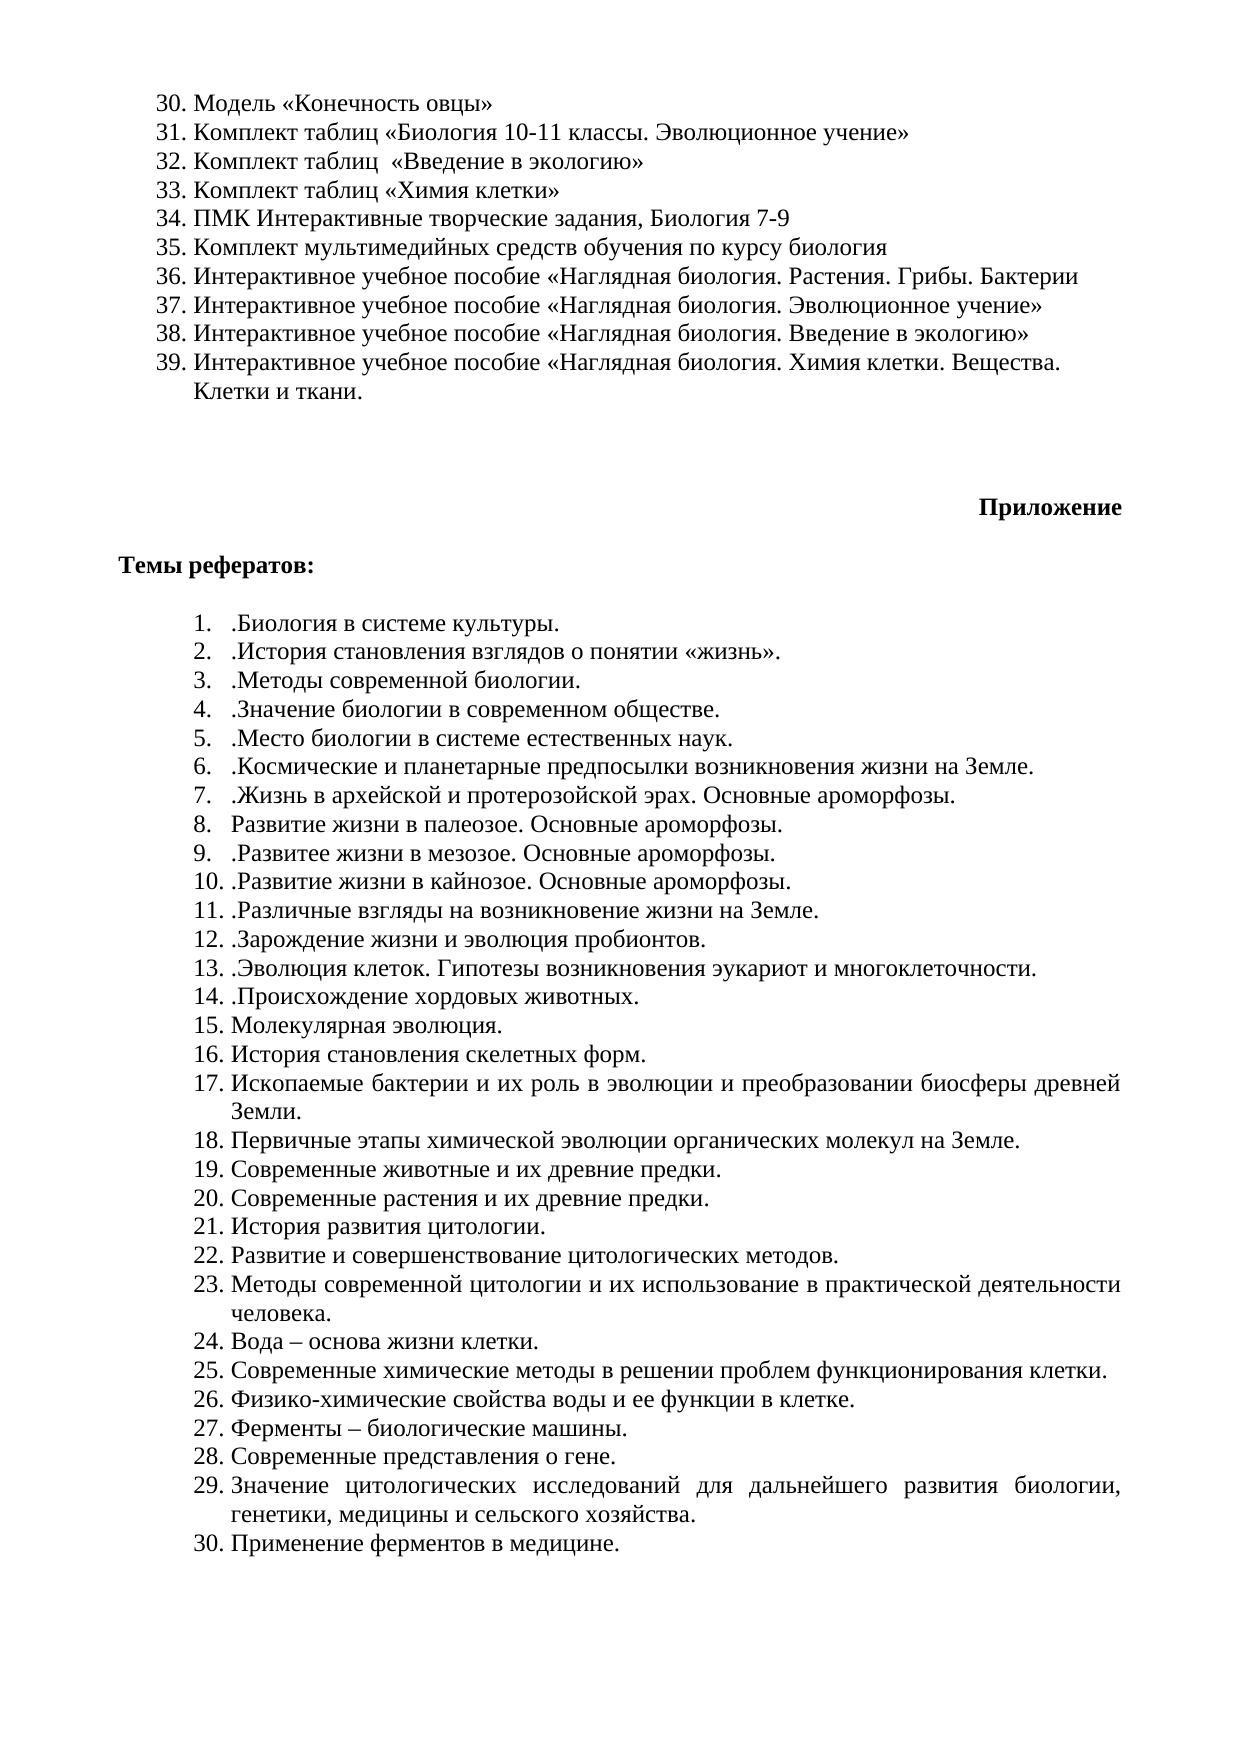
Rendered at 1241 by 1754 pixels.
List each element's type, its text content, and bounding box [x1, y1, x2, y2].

list Развитие и совершенствование цитологических методов. [193, 1240, 1122, 1269]
list Интерактивное учебное пособие «Наглядная биология. Растения. Грибы. Бактерии [156, 261, 1122, 290]
list Физико-химические свойства воды и ее функции в клетке. [193, 1384, 1122, 1413]
list Современные представления о гене. [193, 1441, 1122, 1470]
list .Значение биологии в современном обществе. [193, 694, 1122, 723]
list Комплект мультимедийных средств обучения по курсу биология [156, 232, 1122, 261]
list Развитие жизни в палеозое. Основные ароморфозы. [193, 809, 1122, 838]
list .Развитее жизни в мезозое. Основные ароморфозы. [193, 838, 1122, 866]
list Значение цитологических исследований для дальнейшего развития биологии, генетики, медицины и сельского хозяйства. [193, 1470, 1122, 1528]
list Первичные этапы химической эволюции органических молекул на Земле. [193, 1125, 1122, 1154]
list Интерактивное учебное пособие «Наглядная биология. Химия клетки. Вещества. Клетки и ткани. [156, 347, 1122, 405]
list Ферменты – биологические машины. [193, 1413, 1122, 1441]
list .Эволюция клеток. Гипотезы возникновения эукариот и многоклеточности. [193, 953, 1122, 981]
list .Жизнь в архейской и протерозойской эрах. Основные ароморфозы. [193, 780, 1122, 809]
list История становления скелетных форм. [193, 1039, 1122, 1068]
list .История становления взглядов о понятии «жизнь». [193, 636, 1122, 665]
list .Развитие жизни в кайнозое. Основные ароморфозы. [193, 866, 1122, 895]
list История развития цитологии. [193, 1211, 1122, 1240]
list .Различные взгляды на возникновение жизни на Земле. [193, 895, 1122, 924]
text Приложение [118, 492, 1122, 521]
list .Происхождение хордовых животных. [193, 981, 1122, 1010]
list ПМК Интерактивные творческие задания, Биология 7-9 [156, 203, 1122, 232]
list Модель «Конечность овцы» [156, 88, 1122, 117]
text Темы рефератов: [118, 550, 1122, 578]
list Вода – основа жизни клетки. [193, 1326, 1122, 1355]
list .Зарождение жизни и эволюция пробионтов. [193, 924, 1122, 953]
list Молекулярная эволюция. [193, 1010, 1122, 1039]
list .Место биологии в системе естественных наук. [193, 723, 1122, 751]
list .Космические и планетарные предпосылки возникновения жизни на Земле. [193, 751, 1122, 780]
list Интерактивное учебное пособие «Наглядная биология. Эволюционное учение» [156, 290, 1122, 318]
list Интерактивное учебное пособие «Наглядная биология. Введение в экологию» [156, 318, 1122, 347]
list Современные животные и их древние предки. [193, 1154, 1122, 1183]
list Комплект таблиц «Биология 10-11 классы. Эволюционное учение» [156, 117, 1122, 146]
list Современные растения и их древние предки. [193, 1183, 1122, 1211]
list Применение ферментов в медицине. [193, 1528, 1122, 1556]
list .Методы современной биологии. [193, 665, 1122, 694]
list Методы современной цитологии и их использование в практической деятельности человека. [193, 1269, 1122, 1326]
list Ископаемые бактерии и их роль в эволюции и преобразовании биосферы древней Земли. [193, 1068, 1122, 1125]
list .Биология в системе культуры. [193, 608, 1122, 636]
list Комплект таблиц «Химия клетки» [156, 175, 1122, 203]
list Комплект таблиц «Введение в экологию» [156, 146, 1122, 175]
list Современные химические методы в решении проблем функционирования клетки. [193, 1355, 1122, 1384]
